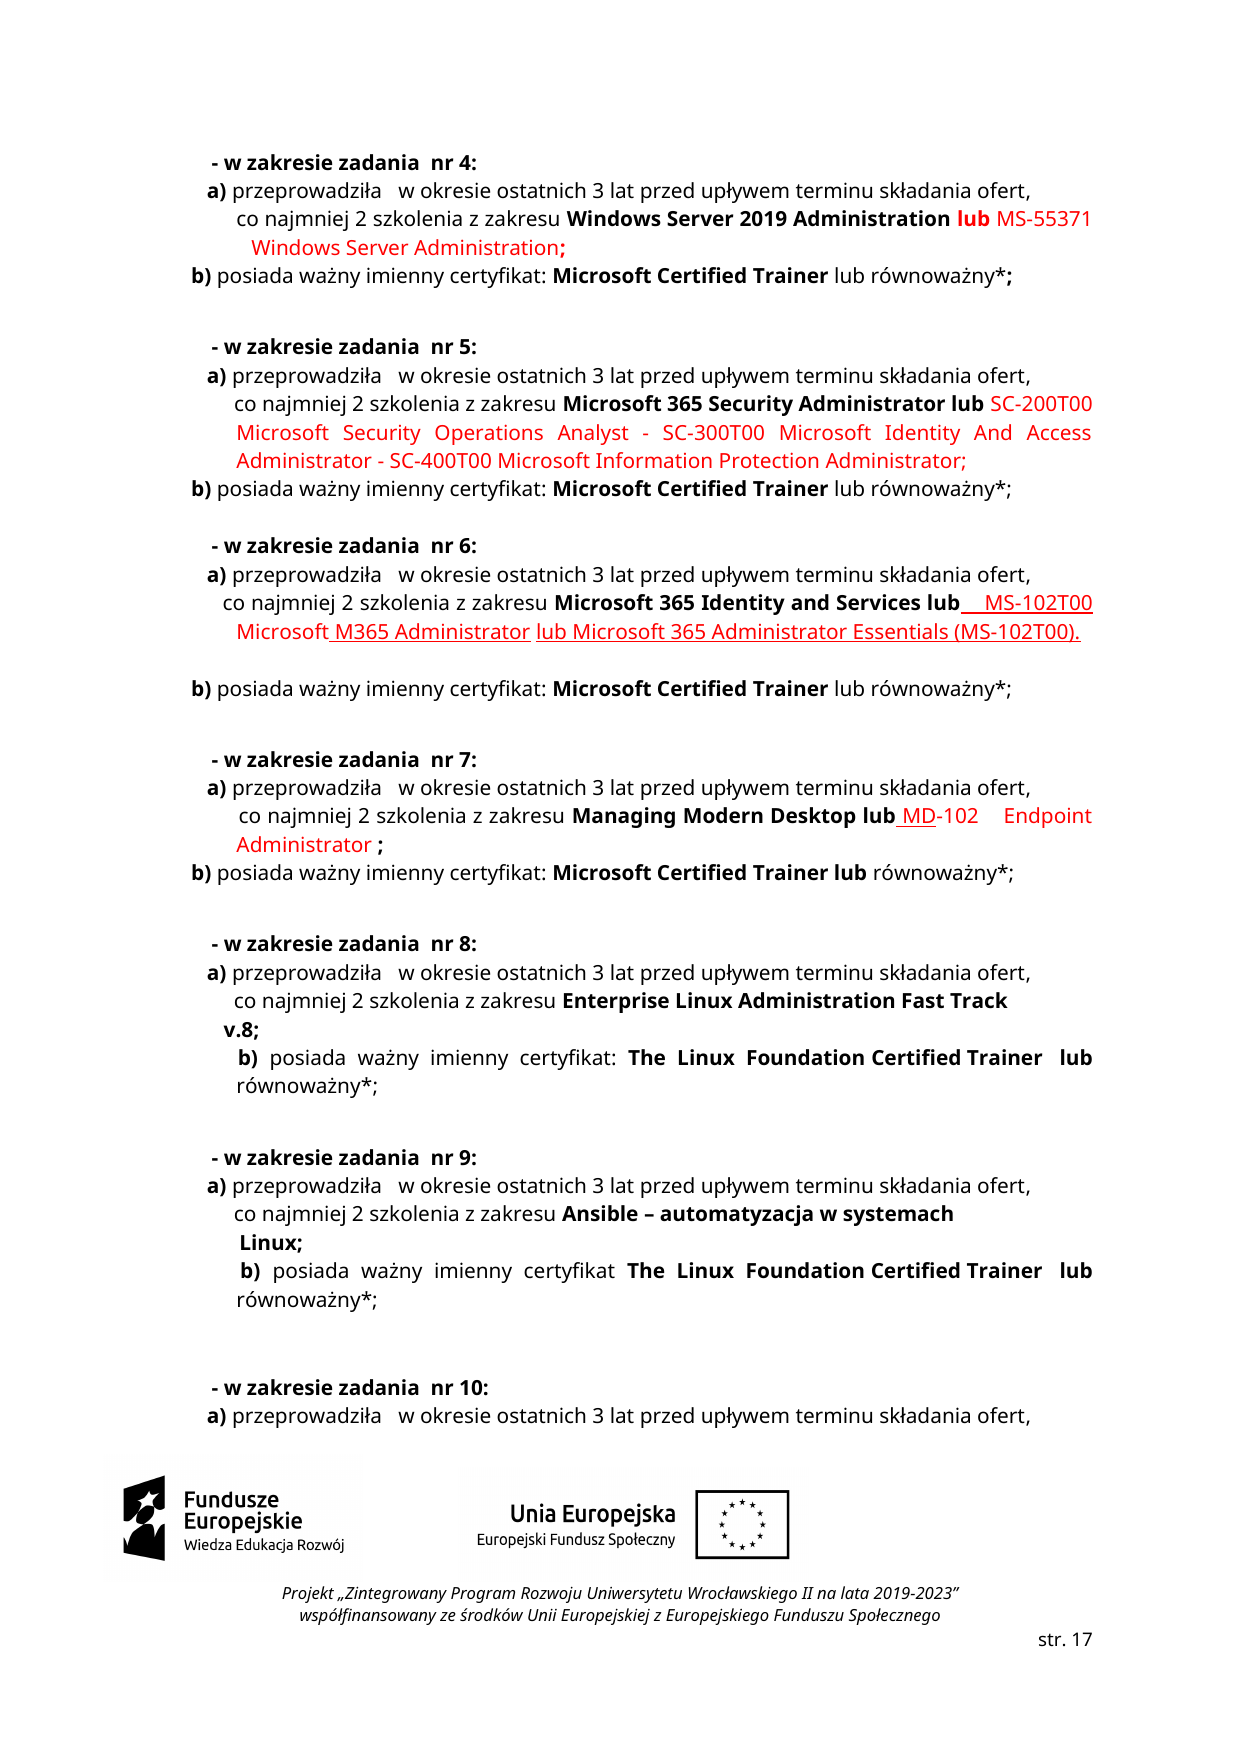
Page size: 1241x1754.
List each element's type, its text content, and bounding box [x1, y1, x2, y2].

text co najmniej 2 szkolenia z zakresu Windows Server 2019 Administration lub MS-55371 Windows Server Administration; [207, 204, 1093, 261]
text a) przeprowadziła w okresie ostatnich 3 lat przed upływem terminu składania ofert, [207, 1401, 1093, 1429]
text a) przeprowadziła w okresie ostatnich 3 lat przed upływem terminu składania ofert, [207, 773, 1093, 802]
text - w zakresie zadania nr 6: [211, 531, 1093, 560]
text v.8; [148, 1015, 1093, 1043]
text - w zakresie zadania nr 9: [211, 1143, 1093, 1171]
text - w zakresie zadania nr 7: [211, 745, 1093, 773]
text - w zakresie zadania nr 4: [211, 148, 1093, 176]
text b) posiada ważny imienny certyfikat: Microsoft Certified Trainer lub równoważny*; [148, 674, 1093, 702]
text a) przeprowadziła w okresie ostatnich 3 lat przed upływem terminu składania ofert, [207, 1171, 1093, 1199]
text b) posiada ważny imienny certyfikat: Microsoft Certified Trainer lub równoważny*; [148, 261, 1093, 290]
picture [103, 1454, 364, 1582]
text co najmniej 2 szkolenia z zakresu Enterprise Linux Administration Fast Track [207, 986, 1093, 1015]
text b) posiada ważny imienny certyfikat: Microsoft Certified Trainer lub równoważny*; [148, 858, 1093, 887]
text co najmniej 2 szkolenia z zakresu Ansible – automatyzacja w systemach [207, 1199, 1093, 1228]
text b) posiada ważny imienny certyfikat: Microsoft Certified Trainer lub równoważny*; [148, 474, 1093, 503]
text Linux; [207, 1228, 1093, 1256]
text co najmniej 2 szkolenia z zakresu Microsoft 365 Security Administrator lub SC-200T00 Microsoft Security Operations Analyst - SC-300T00 Microsoft Identity And Access Administrator - SC-400T00 Microsoft Information Protection Administrator; [207, 389, 1093, 474]
text b) posiada ważny imienny certyfikat: The Linux Foundation Certified Trainer lub równoważny*; [148, 1043, 1093, 1100]
text a) przeprowadziła w okresie ostatnich 3 lat przed upływem terminu składania ofert, [207, 361, 1093, 389]
text co najmniej 2 szkolenia z zakresu Managing Modern Desktop lub MD-102 Endpoint Administrator ; [207, 802, 1093, 858]
text a) przeprowadziła w okresie ostatnich 3 lat przed upływem terminu składania ofert, [207, 958, 1093, 986]
picture [457, 1467, 810, 1582]
text co najmniej 2 szkolenia z zakresu Microsoft 365 Identity and Services lub MS-102T00 Microsoft M365 Administrator lub Microsoft 365 Administrator Essentials (MS-102T00). [192, 588, 1093, 645]
text a) przeprowadziła w okresie ostatnich 3 lat przed upływem terminu składania ofert, [207, 176, 1093, 204]
text a) przeprowadziła w okresie ostatnich 3 lat przed upływem terminu składania ofert, [207, 560, 1093, 588]
text - w zakresie zadania nr 5: [211, 332, 1093, 361]
text b) posiada ważny imienny certyfikat The Linux Foundation Certified Trainer lub równoważny*; [148, 1256, 1093, 1313]
text - w zakresie zadania nr 8: [211, 929, 1093, 958]
text - w zakresie zadania nr 10: [211, 1373, 1093, 1401]
